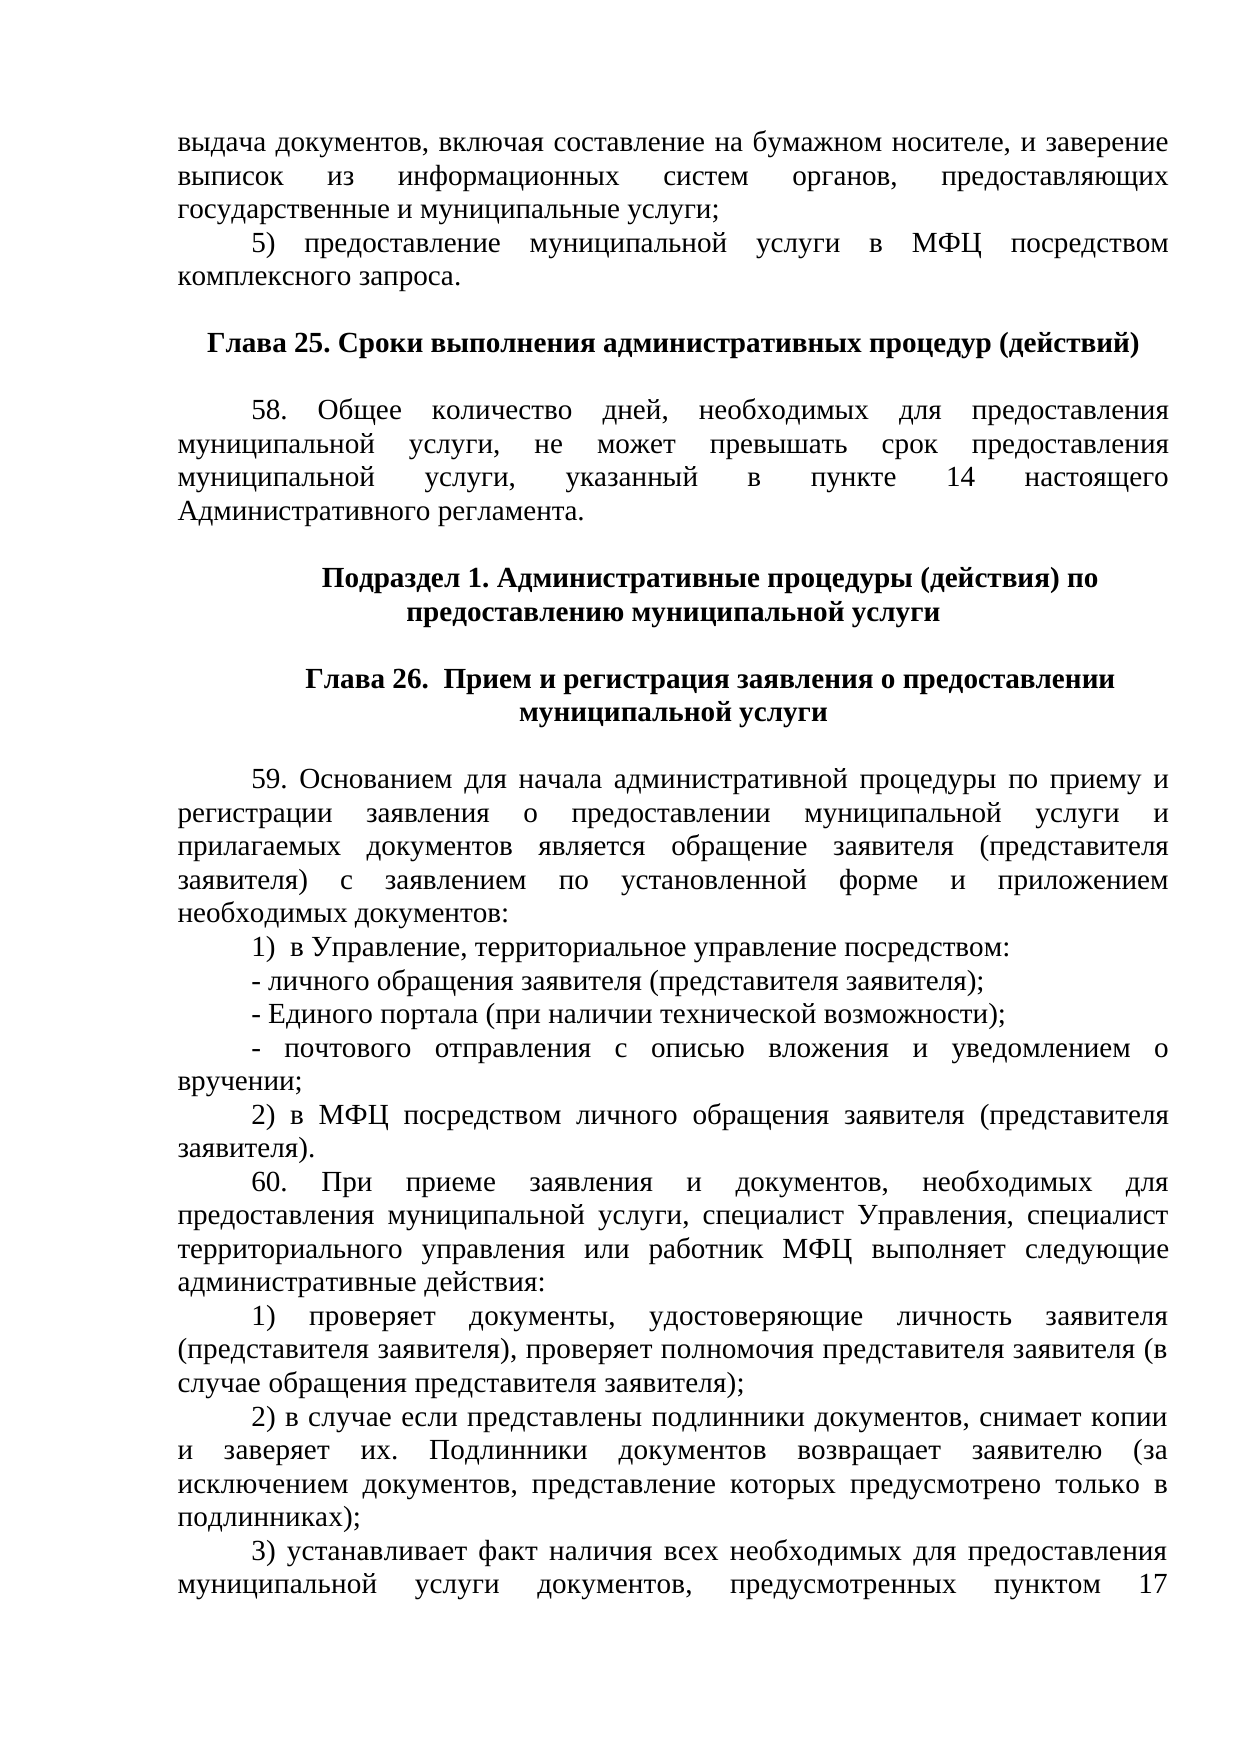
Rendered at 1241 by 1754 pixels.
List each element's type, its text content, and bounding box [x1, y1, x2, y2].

text 5) предоставление муниципальной услуги в МФЦ посредством комплексного запроса. [177, 225, 1169, 292]
text - почтового отправления с описью вложения и уведомлением о вручении; [177, 1030, 1169, 1097]
text 58. Общее количество дней, необходимых для предоставления муниципальной услуги, не может превышать срок предоставления муниципальной услуги, указанный в пункте 14 настоящего Административного регламента. [177, 392, 1169, 527]
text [177, 124, 1169, 225]
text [177, 1533, 1169, 1600]
text Глава 25. Сроки выполнения административных процедур (действий) [177, 325, 1169, 359]
text - личного обращения заявителя (представителя заявителя); [177, 963, 1169, 996]
text 60. При приеме заявления и документов, необходимых для предоставления муниципальной услуги, специалист Управления, специалист территориального управления или работник МФЦ выполняет следующие административные действия: [177, 1164, 1169, 1298]
text Глава 26. Прием и регистрация заявления о предоставлении муниципальной услуги [177, 661, 1169, 728]
text Подраздел 1. Административные процедуры (действия) по предоставлению муниципальной услуги [177, 560, 1169, 627]
text 2) в МФЦ посредством личного обращения заявителя (представителя заявителя). [177, 1097, 1169, 1164]
text - Единого портала (при наличии технической возможности); [177, 996, 1169, 1030]
text 59. Основанием для начала административной процедуры по приему и регистрации заявления о предоставлении муниципальной услуги и прилагаемых документов является обращение заявителя (представителя заявителя) с заявлением по установленной форме и приложением необходимых документов: [177, 761, 1169, 929]
text 2) в случае если представлены подлинники документов, снимает копии и заверяет их. Подлинники документов возвращает заявителю (за исключением документов, представление которых предусмотрено только в подлинниках); [177, 1399, 1169, 1533]
text 1) в Управление, территориальное управление посредством: [177, 929, 1169, 963]
text 1) проверяет документы, удостоверяющие личность заявителя (представителя заявителя), проверяет полномочия представителя заявителя (в случае обращения представителя заявителя); [177, 1298, 1169, 1399]
